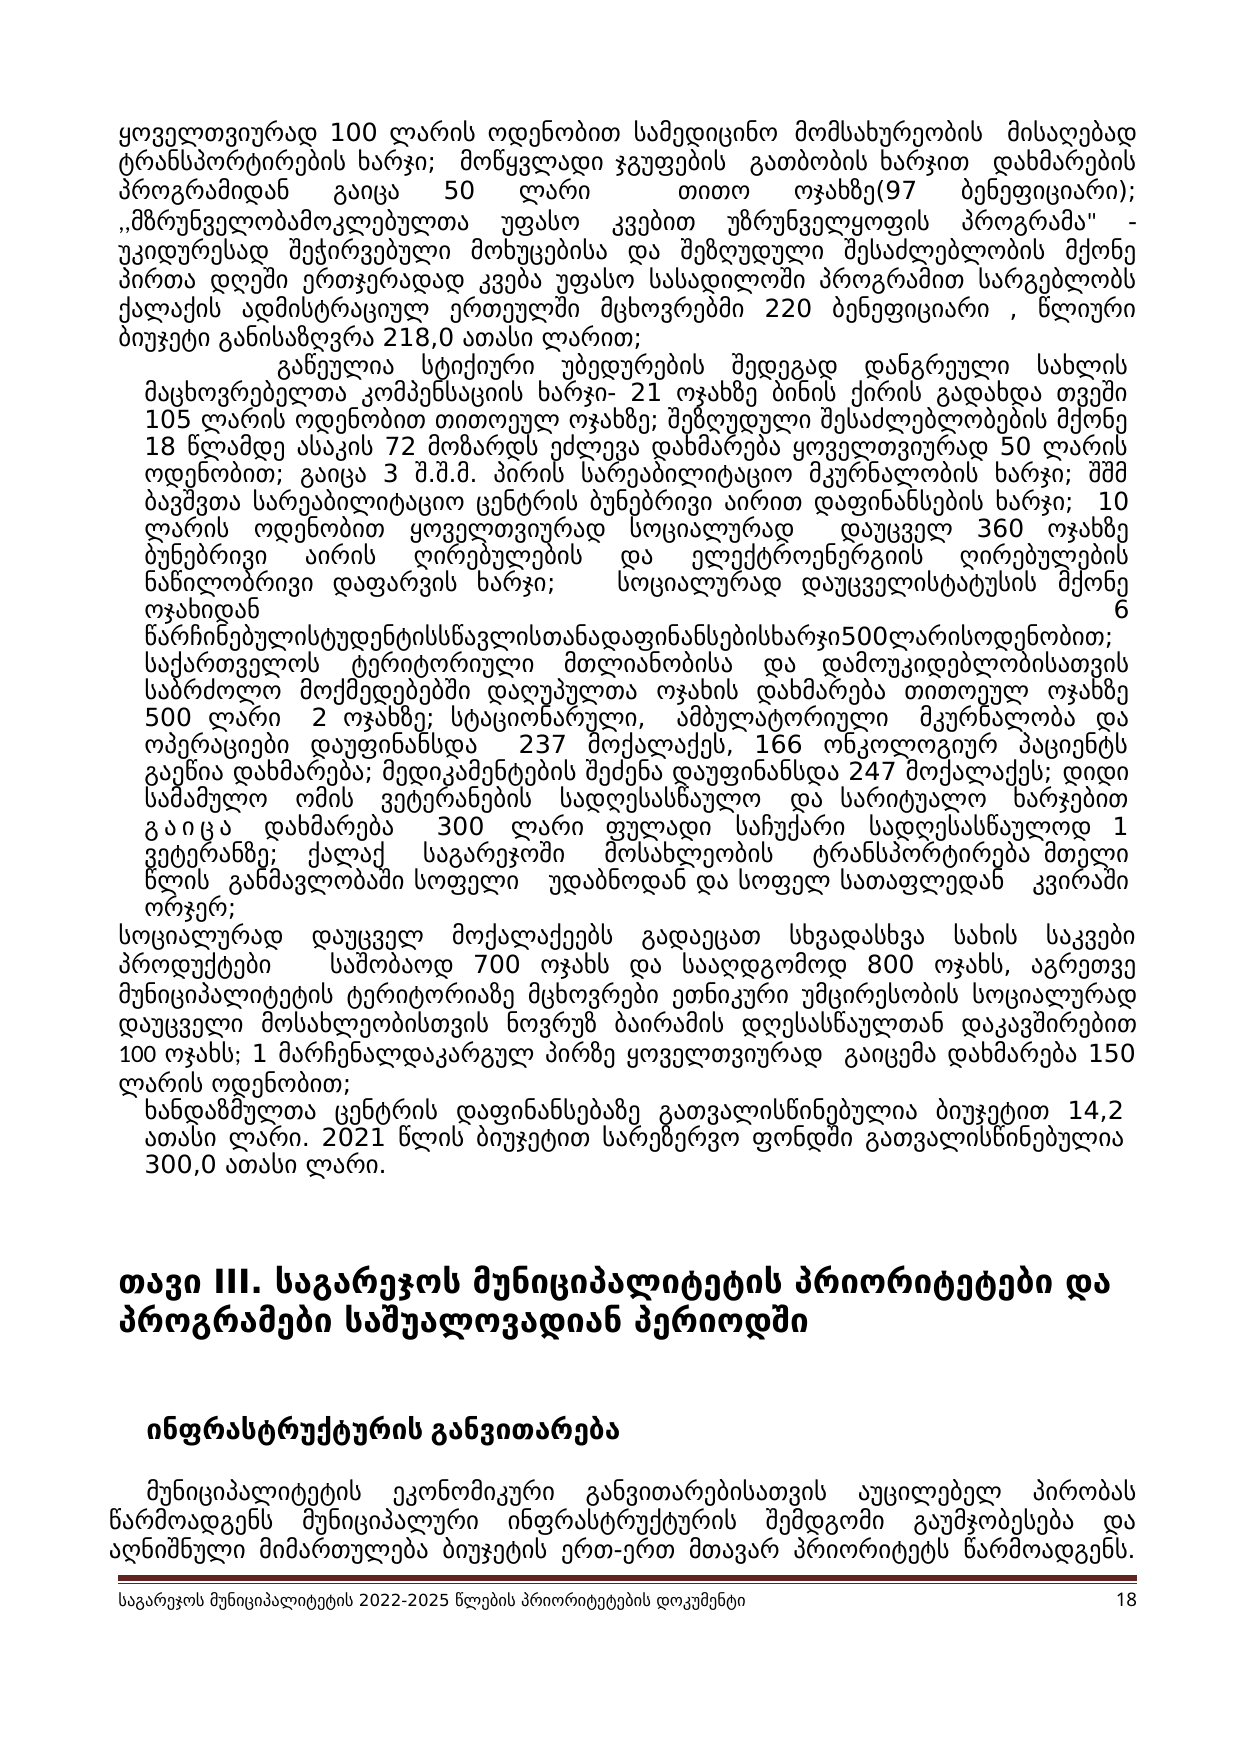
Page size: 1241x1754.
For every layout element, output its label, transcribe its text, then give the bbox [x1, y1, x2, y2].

subtitle თავი III. საგარეჯოს მუნიციპალიტეტის პრიორიტეტები და პროგრამები საშუალოვადიან პერიოდში [118, 1262, 1137, 1340]
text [109, 1477, 1137, 1565]
subtitle ინფრასტრუქტურის განვითარება [118, 1410, 1137, 1448]
text გაწეულია სტიქიური უბედურების შედეგად დანგრეული სახლის მაცხოვრებელთა კომპენსაციის ხარჯი- 21 ოჯახზე ბინის ქირის გადახდა თვეში 105 ლარის ოდენობით თითოეულ ოჯახზე; შეზღუდული შესაძლებლობების მქონე 18 წლამდე ასაკის 72 მოზარდს ეძლევა დახმარება ყოველთვიურად 50 ლარის ოდენობით; გაიცა 3 შ.შ.მ. პირის სარეაბილიტაციო მკურნალობის ხარჯი; შშმ ბავშვთა სარეაბილიტაციო ცენტრის ბუნებრივი აირით დაფინანსების ხარჯი; 10 ლარის ოდენობით ყოველთვიურად სოციალურად დაუცველ 360 ოჯახზე ბუნებრივი აირის ღირებულების და ელექტროენერგიის ღირებულების ნაწილობრივი დაფარვის ხარჯი; სოციალურად დაუცველისტატუსის მქონე ოჯახიდან 6 წარჩინებულისტუდენტისსწავლისთანადაფინანსებისხარჯი500ლარისოდენობით; საქართველოს ტერიტორიული მთლიანობისა და დამოუკიდებლობისათვის საბრძოლო მოქმედებებში დაღუპულთა ოჯახის დახმარება თითოეულ ოჯახზე 500 ლარი 2 ოჯახზე; სტაციონარული, ამბულატორიული მკურნალობა და ოპერაციები დაუფინანსდა 237 მოქალაქეს, 166 ონკოლოგიურ პაციენტს გაეწია დახმარება; მედიკამენტების შეძენა დაუფინანსდა 247 მოქალაქეს; დიდი სამამულო ომის ვეტერანების სადღესასწაულო და სარიტუალო ხარჯებით გაიცა დახმარება 300 ლარი ფულადი საჩუქარი სადღესასწაულოდ 1 ვეტერანზე; ქალაქ საგარეჯოში მოსახლეობის ტრანსპორტირება მთელი წლის განმავლობაში სოფელი უდაბნოდან და სოფელ სათაფლედან კვირაში ორჯერ; [144, 353, 1129, 922]
text სოციალურად დაუცველ მოქალაქეებს გადაეცათ სხვადასხვა სახის საკვები პროდუქტები საშობაოდ 700 ოჯახს და სააღდგომოდ 800 ოჯახს, აგრეთვე მუნიციპალიტეტის ტერიტორიაზე მცხოვრები ეთნიკური უმცირესობის სოციალურად დაუცველი მოსახლეობისთვის ნოვრუზ ბაირამის დღესასწაულთან დაკავშირებით 100 ოჯახს; 1 მარჩენალდაკარგულ პირზე ყოველთვიურად გაიცემა დახმარება 150 ლარის ოდენობით; [118, 922, 1137, 1098]
text ხანდაზმულთა ცენტრის დაფინანსებაზე გათვალისწინებულია ბიუჯეტით 14,2 ათასი ლარი. 2021 წლის ბიუჯეტით სარეზერვო ფონდში გათვალისწინებულია 300,0 ათასი ლარი. [144, 1098, 1125, 1179]
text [118, 118, 1137, 353]
